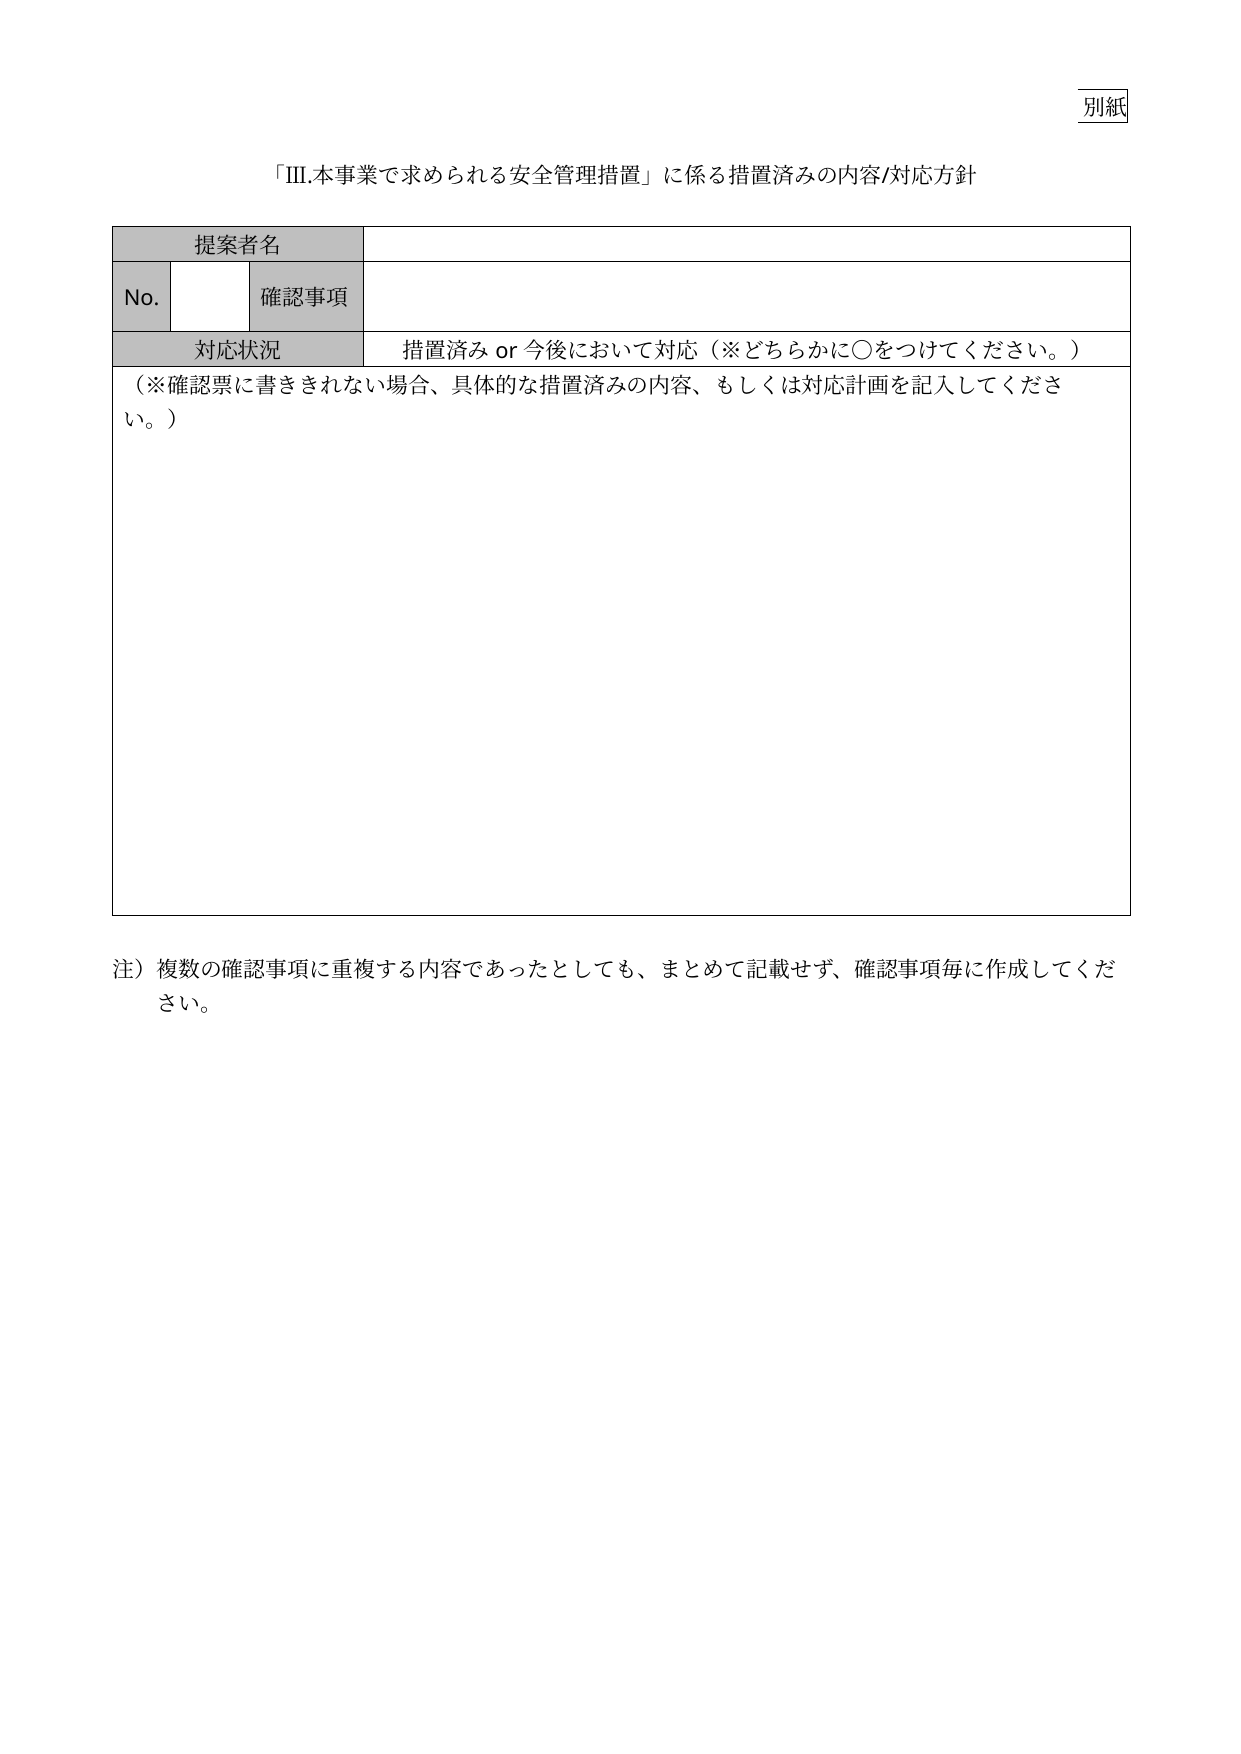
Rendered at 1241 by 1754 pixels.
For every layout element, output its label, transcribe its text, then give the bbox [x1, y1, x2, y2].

table_header 提案者名 [113, 227, 363, 261]
table_cell （※確認票に書ききれない場合、具体的な措置済みの内容、もしくは対応計画を記入してください。） [113, 367, 1130, 915]
table_cell [364, 262, 1130, 331]
table_cell 対応状況 [113, 332, 363, 366]
table_cell 確認事項 [250, 262, 363, 331]
text 注）複数の確認事項に重複する内容であったとしても、まとめて記載せず、確認事項毎に作成してください。 [112, 951, 1128, 1019]
table_cell [171, 262, 249, 331]
table_cell 措置済み or 今後において対応（※どちらかに〇をつけてください。） [364, 332, 1130, 366]
text 別紙 [112, 89, 1127, 123]
table_header [364, 227, 1130, 261]
text 「Ⅲ.本事業で求められる安全管理措置」に係る措置済みの内容/対応方針 [112, 157, 1128, 192]
table_cell No. [113, 262, 170, 331]
